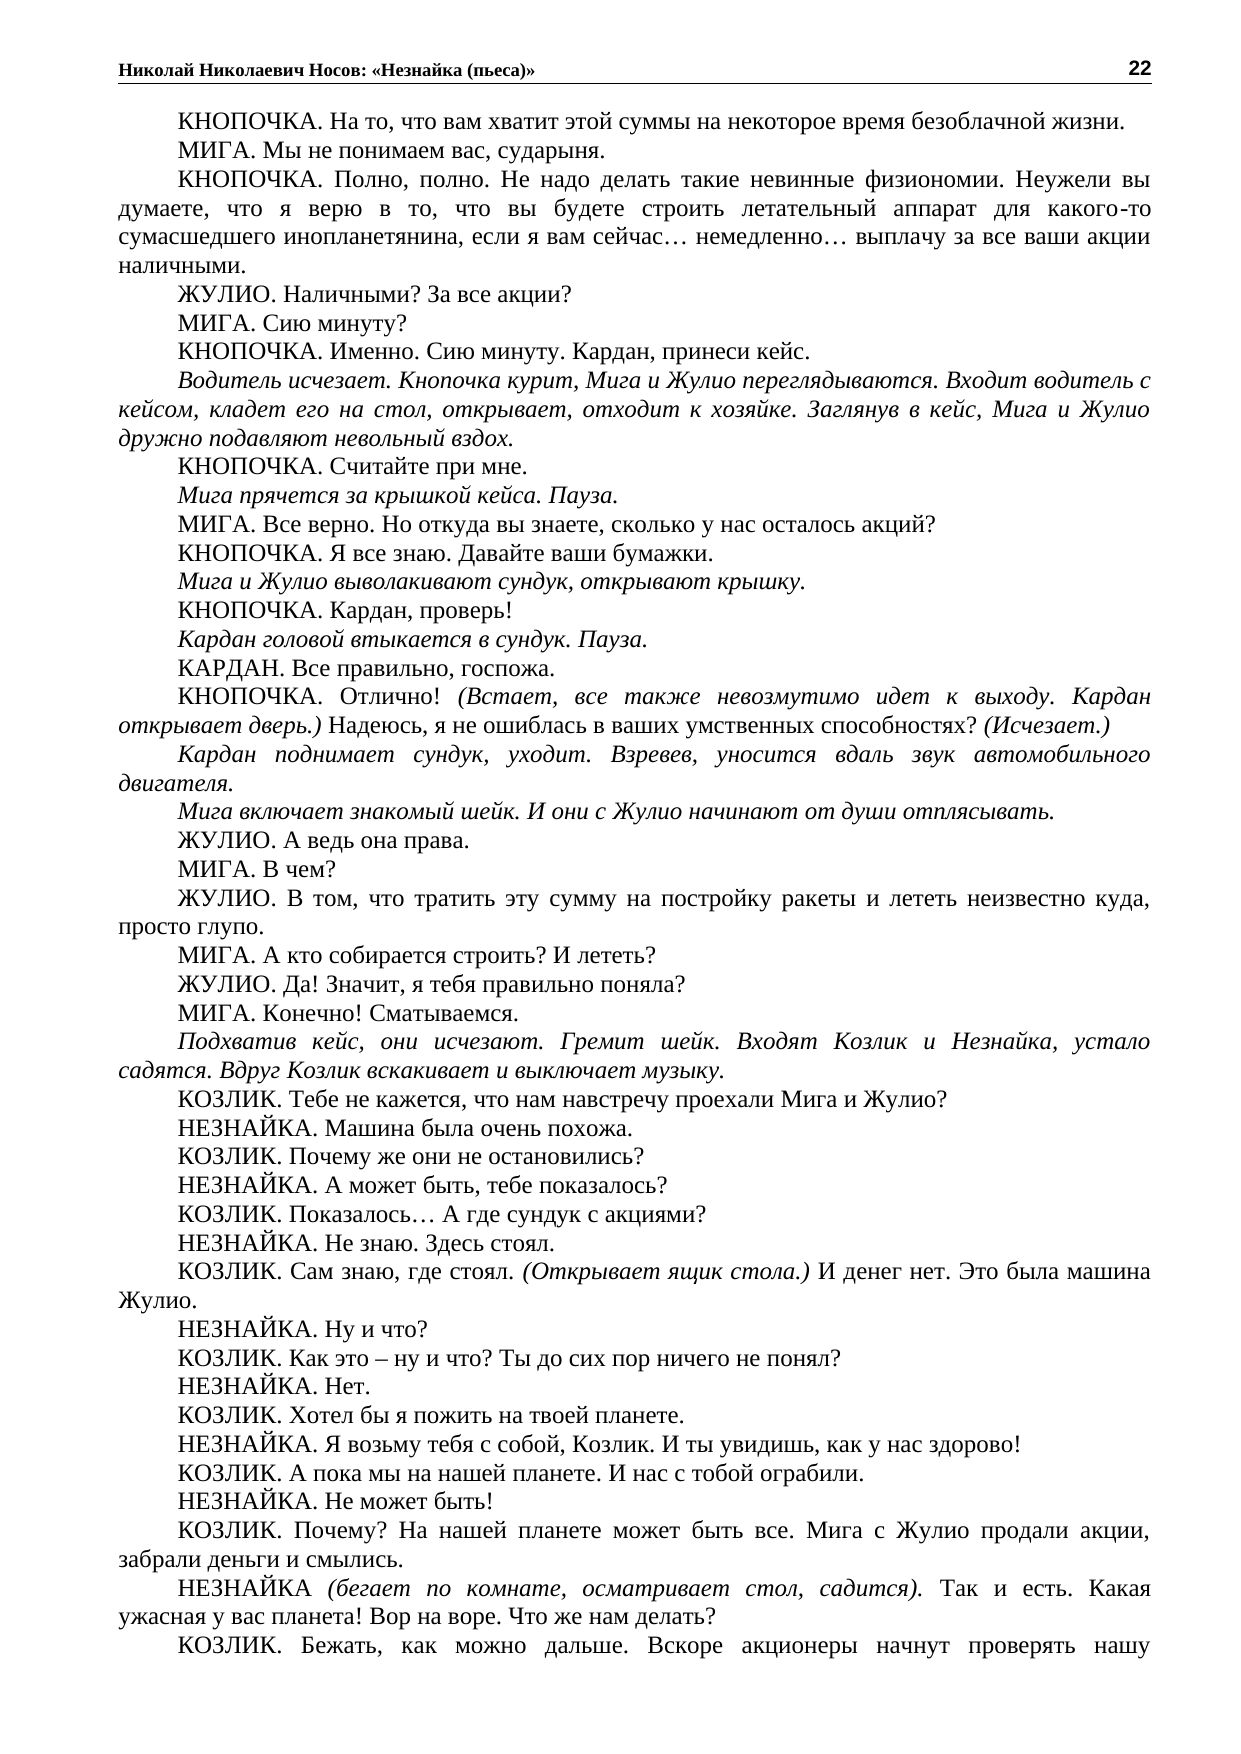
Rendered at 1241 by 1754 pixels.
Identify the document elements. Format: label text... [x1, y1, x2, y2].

text Мига прячется за крышкой кейса. Пауза. [118, 480, 1152, 509]
text КОЗЛИК. Почему? На нашей планете может быть все. Мига с Жулио продали акции, забрали деньги и смылись. [118, 1515, 1152, 1573]
text КНОПОЧКА. На то, что вам хватит этой суммы на некоторое время безоблачной жизни. [118, 106, 1152, 135]
text Мига включает знакомый шейк. И они с Жулио начинают от души отплясывать. [118, 796, 1152, 825]
text МИГА. Конечно! Сматываемся. [118, 998, 1152, 1026]
text КНОПОЧКА. Считайте при мне. [118, 451, 1152, 480]
text МИГА. В чем? [118, 854, 1152, 883]
text Мига и Жулио выволакивают сундук, открывают крышку. [118, 566, 1152, 595]
text МИГА. Мы не понимаем вас, сударыня. [118, 135, 1152, 164]
text ЖУЛИО. В том, что тратить эту сумму на постройку ракеты и лететь неизвестно куда, просто глупо. [118, 883, 1152, 940]
text Водитель исчезает. Кнопочка курит, Мига и Жулио переглядываются. Входит водитель с кейсом, кладет его на стол, открывает, отходит к хозяйке. Заглянув в кейс, Мига и Жулио дружно подавляют невольный вздох. [118, 365, 1152, 451]
text КАРДАН. Все правильно, госпожа. [118, 653, 1152, 681]
text МИГА. Сию минуту? [118, 308, 1152, 336]
text КОЗЛИК. Почему же они не остановились? [118, 1141, 1152, 1170]
text НЕЗНАЙКА. Я возьму тебя с собой, Козлик. И ты увидишь, как у нас здорово! [118, 1429, 1152, 1458]
text КНОПОЧКА. Я все знаю. Давайте ваши бумажки. [118, 538, 1152, 566]
text КОЗЛИК. Как это – ну и что? Ты до сих пор ничего не понял? [118, 1343, 1152, 1371]
text КНОПОЧКА. Полно, полно. Не надо делать такие невинные физиономии. Неужели вы думаете, что я верю в то, что вы будете строить летательный аппарат для какого-то сумасшедшего инопланетянина, если я вам сейчас… немедленно… выплачу за все ваши акции наличными. [118, 164, 1152, 279]
text КНОПОЧКА. Именно. Сию минуту. Кардан, принеси кейс. [118, 336, 1152, 365]
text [118, 1630, 1152, 1659]
text НЕЗНАЙКА. Не знаю. Здесь стоял. [118, 1228, 1152, 1256]
text НЕЗНАЙКА. Ну и что? [118, 1314, 1152, 1343]
text НЕЗНАЙКА. Нет. [118, 1371, 1152, 1400]
text КОЗЛИК. А пока мы на нашей планете. И нас с тобой ограбили. [118, 1458, 1152, 1486]
text Подхватив кейс, они исчезают. Гремит шейк. Входят Козлик и Незнайка, устало садятся. Вдруг Козлик вскакивает и выключает музыку. [118, 1026, 1152, 1084]
text Кардан поднимает сундук, уходит. Взревев, уносится вдаль звук автомобильного двигателя. [118, 739, 1152, 796]
text НЕЗНАЙКА (бегает по комнате, осматривает стол, садится). Так и есть. Какая ужасная у вас планета! Вор на воре. Что же нам делать? [118, 1573, 1152, 1630]
text КНОПОЧКА. Отлично! (Встает, все также невозмутимо идет к выходу. Кардан открывает дверь.) Надеюсь, я не ошиблась в ваших умственных способностях? (Исчезает.) [118, 681, 1152, 739]
text Кардан головой втыкается в сундук. Пауза. [118, 624, 1152, 653]
text НЕЗНАЙКА. Не может быть! [118, 1486, 1152, 1515]
text КОЗЛИК. Хотел бы я пожить на твоей планете. [118, 1400, 1152, 1429]
text КОЗЛИК. Сам знаю, где стоял. (Открывает ящик стола.) И денег нет. Это была машина Жулио. [118, 1256, 1152, 1314]
text МИГА. Все верно. Но откуда вы знаете, сколько у нас осталось акций? [118, 509, 1152, 538]
text КНОПОЧКА. Кардан, проверь! [118, 595, 1152, 624]
text КОЗЛИК. Показалось… А где сундук с акциями? [118, 1199, 1152, 1228]
text ЖУЛИО. А ведь она права. [118, 825, 1152, 854]
text ЖУЛИО. Наличными? За все акции? [118, 279, 1152, 308]
text НЕЗНАЙКА. Машина была очень похожа. [118, 1113, 1152, 1141]
text ЖУЛИО. Да! Значит, я тебя правильно поняла? [118, 969, 1152, 998]
text КОЗЛИК. Тебе не кажется, что нам навстречу проехали Мига и Жулио? [118, 1084, 1152, 1113]
text МИГА. А кто собирается строить? И лететь? [118, 940, 1152, 969]
text НЕЗНАЙКА. А может быть, тебе показалось? [118, 1170, 1152, 1199]
